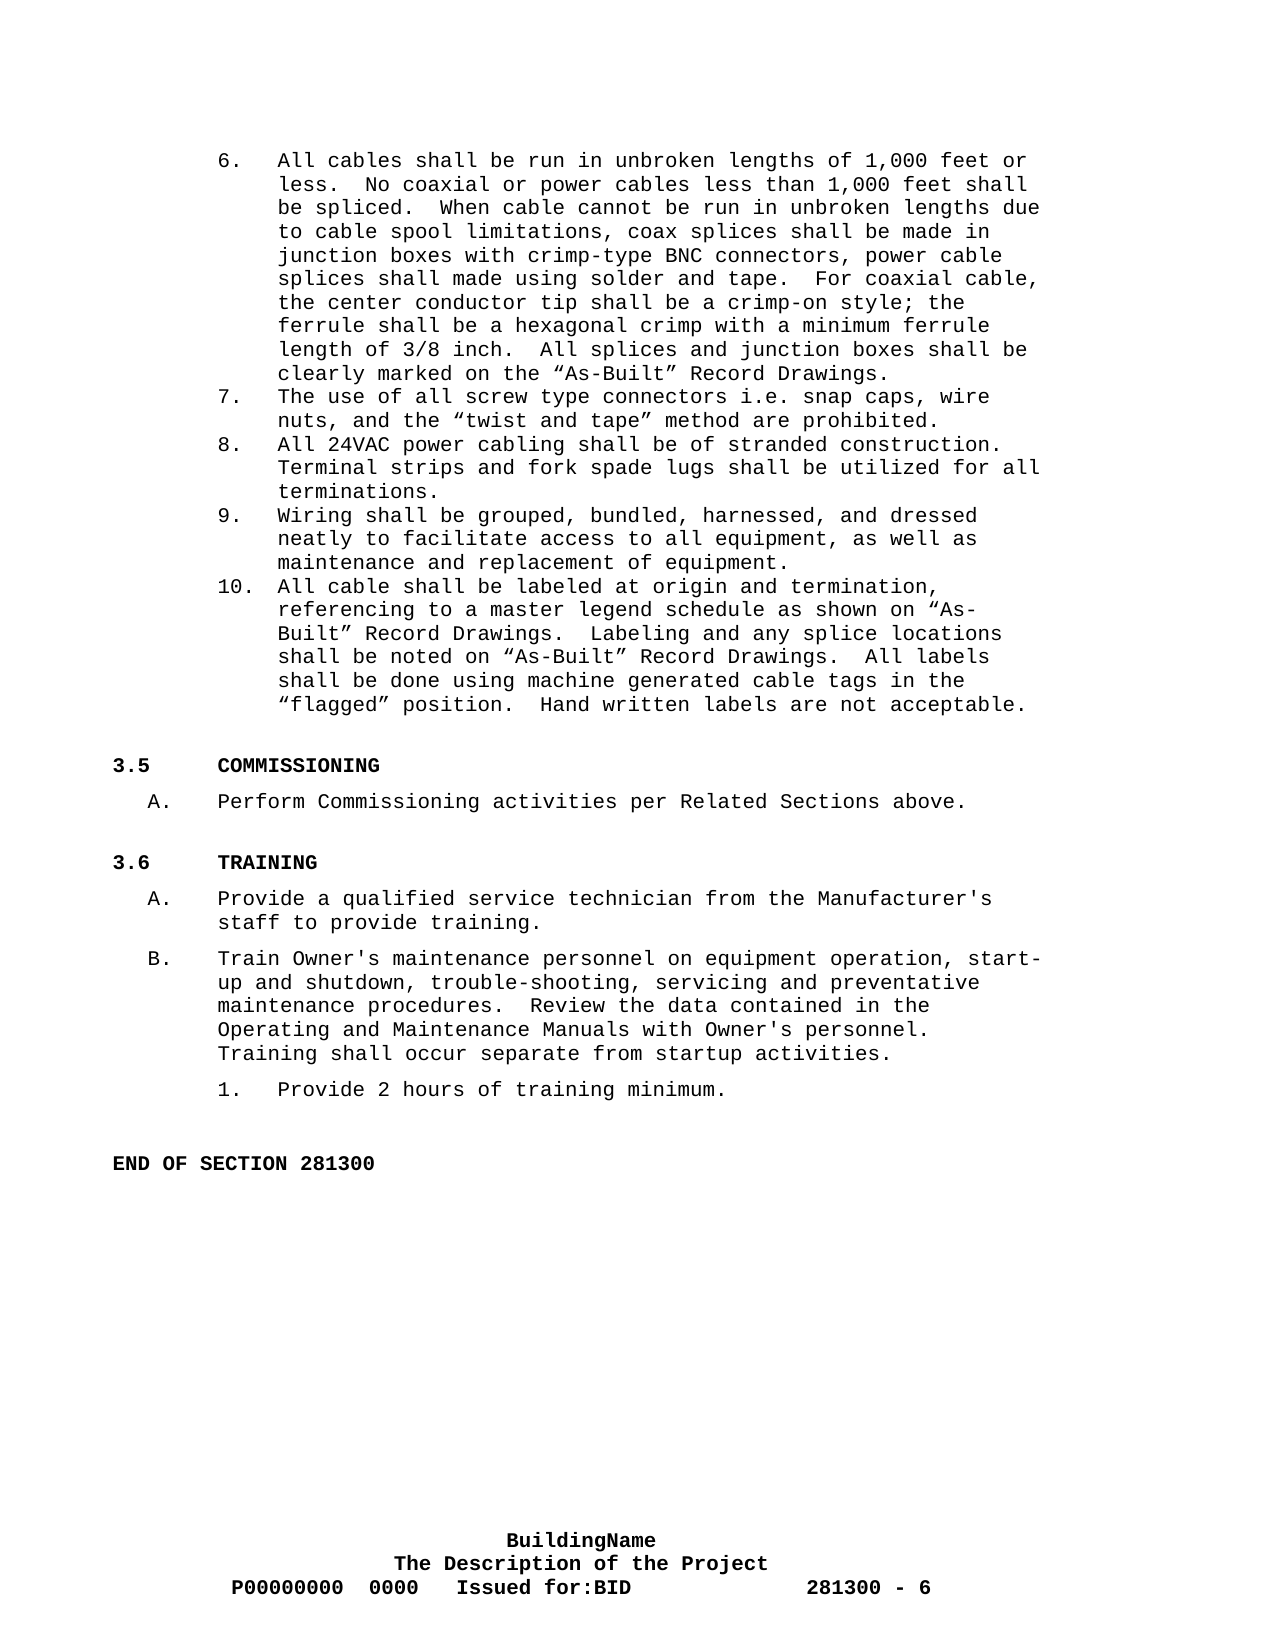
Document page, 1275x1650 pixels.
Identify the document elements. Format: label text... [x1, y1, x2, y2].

text All cables shall be run in unbroken lengths of 1,000 feet or less. No coaxial or power cables less than 1,000 feet shall be spliced. When cable cannot be run in unbroken lengths due to cable spool limitations, coax splices shall be made in junction boxes with crimp-type BNC connectors, power cable splices shall made using solder and tape. For coaxial cable, the center conductor tip shall be a crimp-on style; the ferrule shall be a hexagonal crimp with a minimum ferrule length of 3/8 inch. All splices and junction boxes shall be clearly marked on the “As-Built” Record Drawings. [217, 150, 1050, 386]
text Train Owner's maintenance personnel on equipment operation, start-up and shutdown, trouble-shooting, servicing and preventative maintenance procedures. Review the data contained in the Operating and Maintenance Manuals with Owner's personnel. Training shall occur separate from startup activities. [172, 948, 1050, 1066]
text All 24VAC power cabling shall be of stranded construction. Terminal strips and fork spade lugs shall be utilized for all terminations. [217, 434, 1050, 505]
text Provide 2 hours of training minimum. [217, 1079, 1050, 1103]
text Commissioning [112, 755, 1050, 779]
text end of section 281300 [112, 1153, 1050, 1176]
text Wiring shall be grouped, bundled, harnessed, and dressed neatly to facilitate access to all equipment, as well as maintenance and replacement of equipment. [217, 505, 1050, 576]
text Perform Commissioning activities per Related Sections above. [172, 791, 1050, 815]
text Training [112, 852, 1050, 876]
text All cable shall be labeled at origin and termination, referencing to a master legend schedule as shown on “As-Built” Record Drawings. Labeling and any splice locations shall be noted on “As-Built” Record Drawings. All labels shall be done using machine generated cable tags in the “flagged” position. Hand written labels are not acceptable. [217, 576, 1050, 717]
text The use of all screw type connectors i.e. snap caps, wire nuts, and the “twist and tape” method are prohibited. [217, 386, 1050, 434]
text Provide a qualified service technician from the Manufacturer's staff to provide training. [172, 888, 1050, 936]
